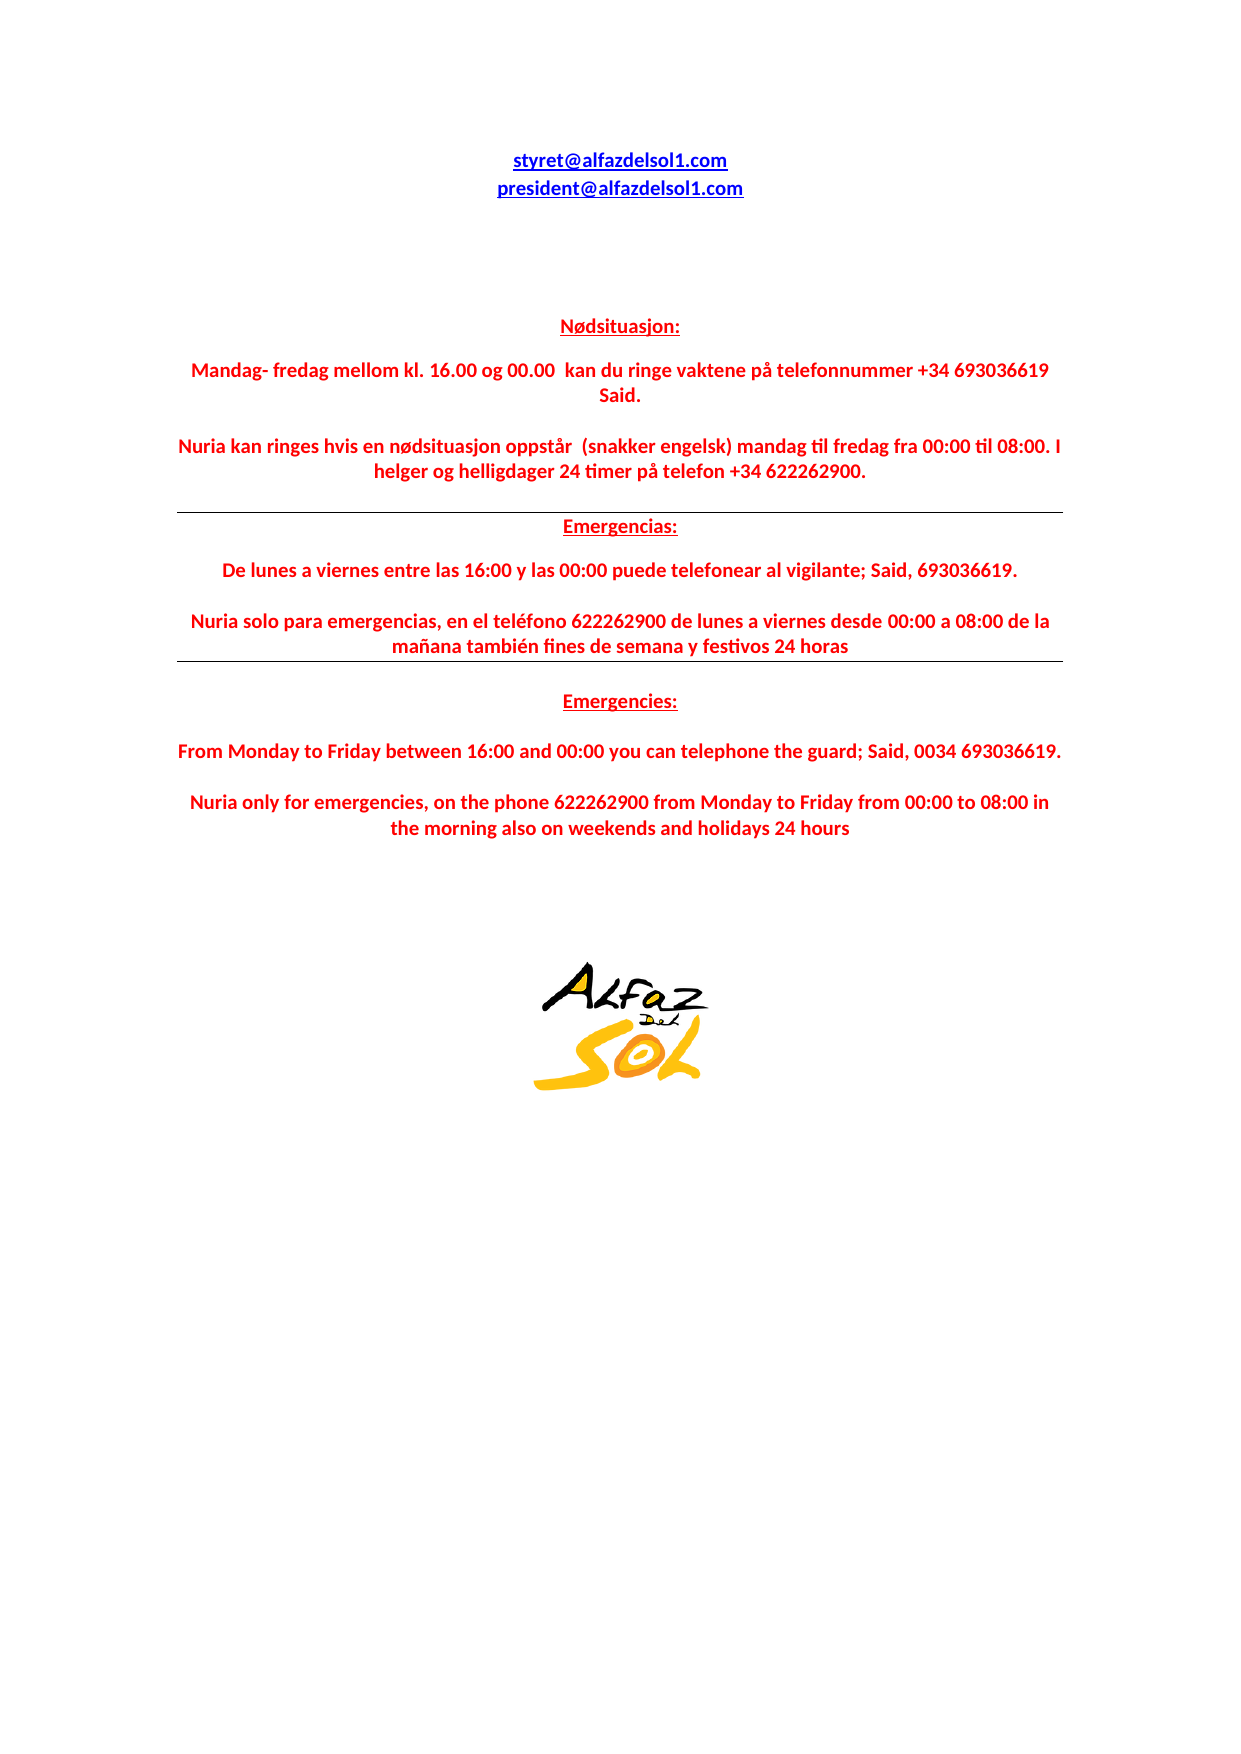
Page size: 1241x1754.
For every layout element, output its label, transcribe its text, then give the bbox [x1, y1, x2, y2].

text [177, 148, 1063, 200]
text Nuria kan ringes hvis en nødsituasjon oppstår (snakker engelsk) mandag til fredag fra 00:00 til 08:00. I helger og helligdager 24 timer på telefon +34 622262900. [177, 433, 1063, 484]
text Nuria only for emergencies, on the phone 622262900 from Monday to Friday from 00:00 to 08:00 in the morning also on weekends and holidays 24 hours [177, 789, 1063, 840]
text Emergencies: [177, 688, 1063, 713]
text Mandag- fredag mellom kl. 16.00 og 00.00 kan du ringe vaktene på telefonnummer +34 693036619 Said. [177, 357, 1063, 408]
picture [530, 959, 710, 1093]
text De lunes a viernes entre las 16:00 y las 00:00 puede telefonear al vigilante; Said, 693036619. [177, 557, 1063, 582]
text Emergencias: [177, 513, 1063, 538]
text From Monday to Friday between 16:00 and 00:00 you can telephone the guard; Said, 0034 693036619. [177, 739, 1063, 764]
text Nødsituasjon: [177, 313, 1063, 338]
text Nuria solo para emergencias, en el teléfono 622262900 de lunes a viernes desde 00:00 a 08:00 de la mañana también fines de semana y festivos 24 horas [177, 608, 1063, 661]
